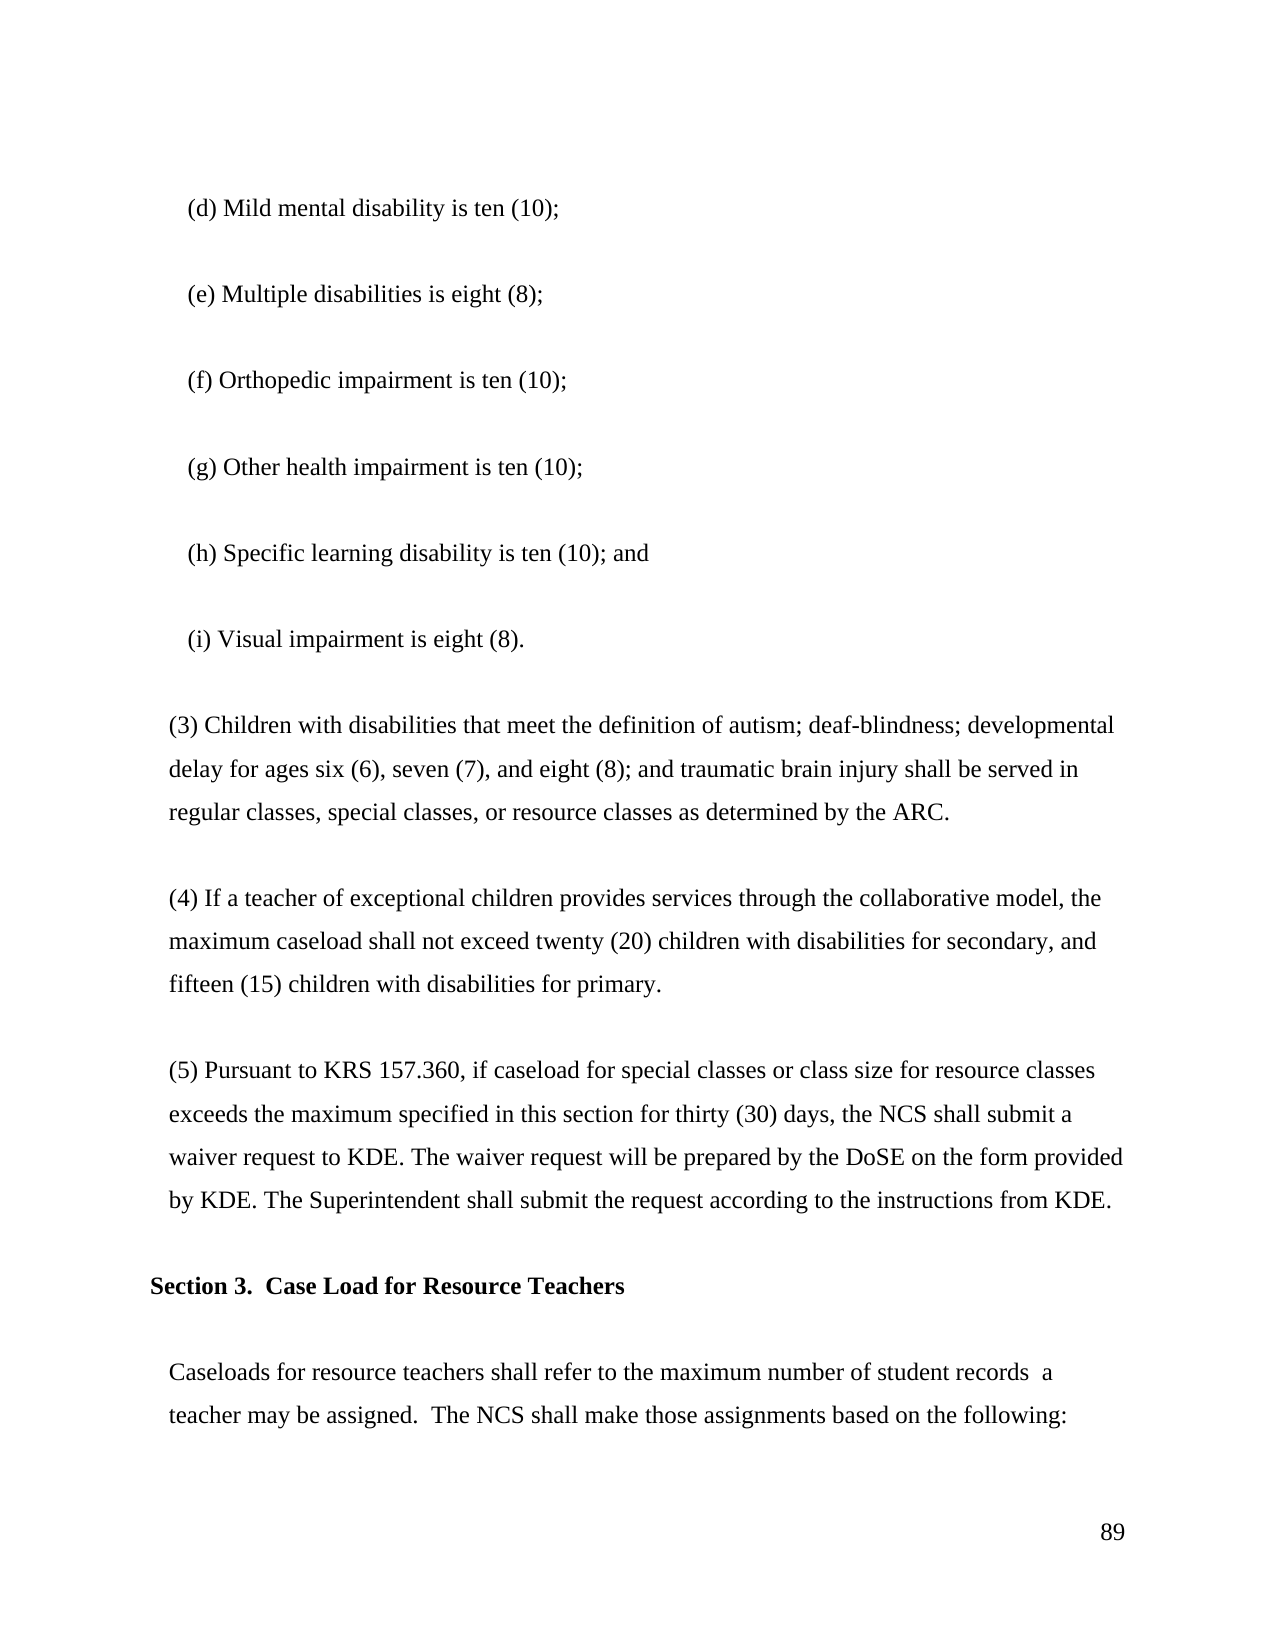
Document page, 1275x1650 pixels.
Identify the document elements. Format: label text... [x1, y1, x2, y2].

text (5) Pursuant to KRS 157.360, if caseload for special classes or class size for resource classes exceeds the maximum specified in this section for thirty (30) days, the NCS shall submit a waiver request to KDE. The waiver request will be prepared by the DoSE on the form provided by KDE. The Superintendent shall submit the request according to the instructions from KDE. [169, 1056, 1125, 1214]
text Caseloads for resource teachers shall refer to the maximum number of student records a teacher may be assigned. The NCS shall make those assignments based on the following: [169, 1357, 1125, 1429]
text Section 3. Case Load for Resource Teachers [150, 1271, 1125, 1300]
text (d) Mild mental disability is ten (10); [187, 193, 1125, 222]
text (i) Visual impairment is eight (8). [187, 624, 1125, 653]
text (4) If a teacher of exceptional children provides services through the collaborative model, the maximum caseload shall not exceed twenty (20) children with disabilities for secondary, and fifteen (15) children with disabilities for primary. [169, 883, 1125, 998]
text (h) Specific learning disability is ten (10); and [187, 538, 1125, 567]
text (f) Orthopedic impairment is ten (10); [187, 366, 1125, 394]
text (3) Children with disabilities that meet the definition of autism; deaf-blindness; developmental delay for ages six (6), seven (7), and eight (8); and traumatic brain injury shall be served in regular classes, special classes, or resource classes as determined by the ARC. [169, 711, 1125, 826]
text (g) Other health impairment is ten (10); [187, 452, 1125, 481]
text (e) Multiple disabilities is eight (8); [187, 279, 1125, 308]
